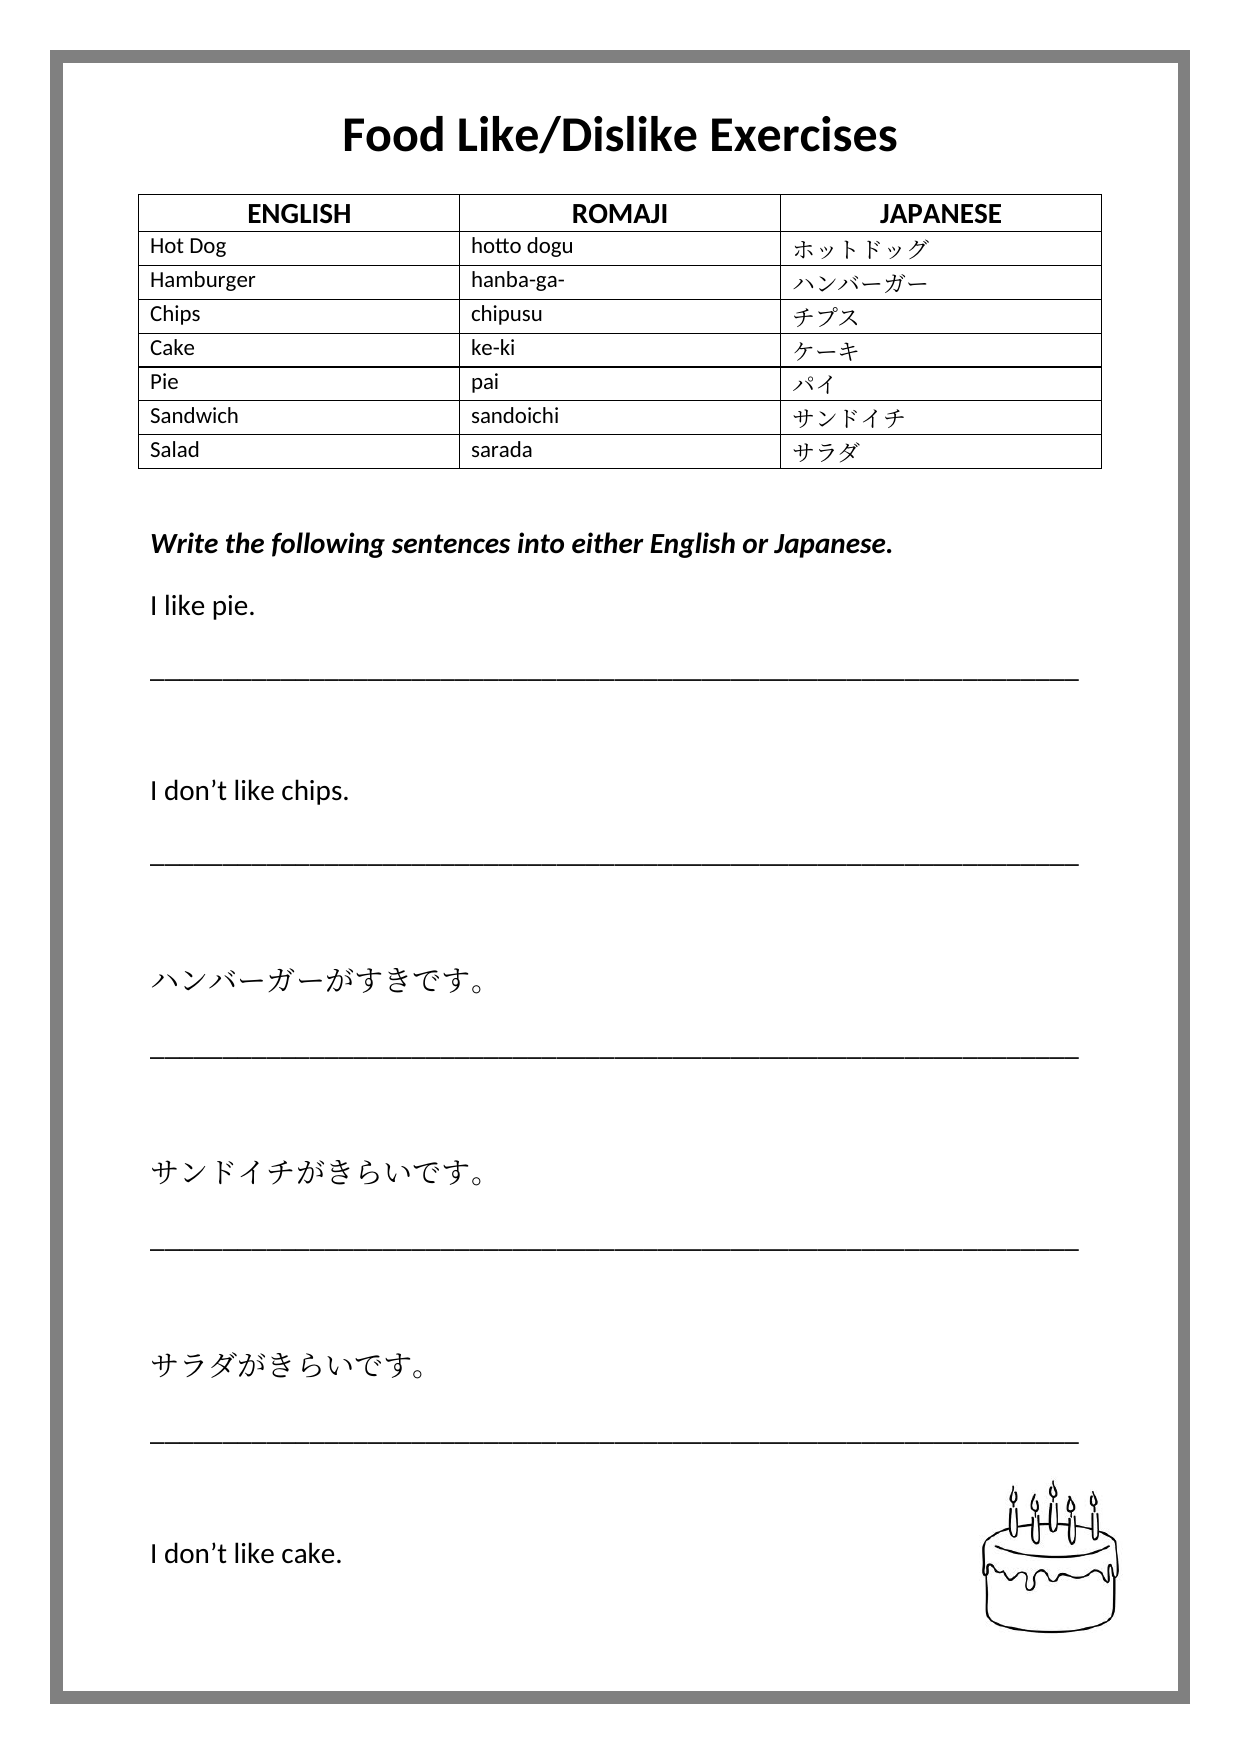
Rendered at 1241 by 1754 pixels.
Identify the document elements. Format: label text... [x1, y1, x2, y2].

text I don’t like chips. [150, 772, 1090, 808]
text ________________________________________________________________ [150, 649, 1090, 684]
table_cell hotto dogu [460, 232, 780, 264]
text サンドイチがきらいです。 [150, 1150, 1090, 1192]
table_header JAPANESE [781, 195, 1101, 231]
table_cell チプス [781, 300, 1101, 332]
table_cell ケーキ [781, 334, 1101, 366]
table_cell Sandwich [139, 401, 459, 434]
table_cell sarada [460, 435, 780, 468]
text ________________________________________________________________ [150, 1219, 1090, 1255]
text ________________________________________________________________ [150, 1027, 1090, 1062]
picture [959, 1469, 1143, 1653]
text サラダがきらいです。 [150, 1343, 1090, 1384]
table_cell Cake [139, 334, 459, 366]
table_cell Hot Dog [139, 232, 459, 264]
table_cell Pie [139, 368, 459, 400]
table_cell パイ [781, 368, 1101, 400]
table_cell pai [460, 368, 780, 400]
table_cell Chips [139, 300, 459, 332]
text Write the following sentences into either English or Japanese. [150, 525, 1090, 561]
table_header ROMAJI [460, 195, 780, 231]
text I like pie. [150, 587, 1090, 623]
table_cell chipusu [460, 300, 780, 332]
table_cell hanba-ga- [460, 266, 780, 298]
table_cell Hamburger [139, 266, 459, 298]
table_header ENGLISH [139, 195, 459, 231]
table_cell sandoichi [460, 401, 780, 434]
text ________________________________________________________________ [150, 834, 1090, 870]
text I don’t like cake. [150, 1535, 959, 1571]
table_cell ke-ki [460, 334, 780, 366]
table_cell Salad [139, 435, 459, 468]
table_cell サンドイチ [781, 401, 1101, 434]
table_cell ハンバーガー [781, 266, 1101, 298]
table_cell サラダ [781, 435, 1101, 468]
text Food Like/Dislike Exercises [150, 103, 1090, 164]
table_cell ホットドッグ [781, 232, 1101, 264]
text ハンバーガーがすきです。 [150, 958, 1090, 999]
text ________________________________________________________________ [150, 1412, 1090, 1447]
